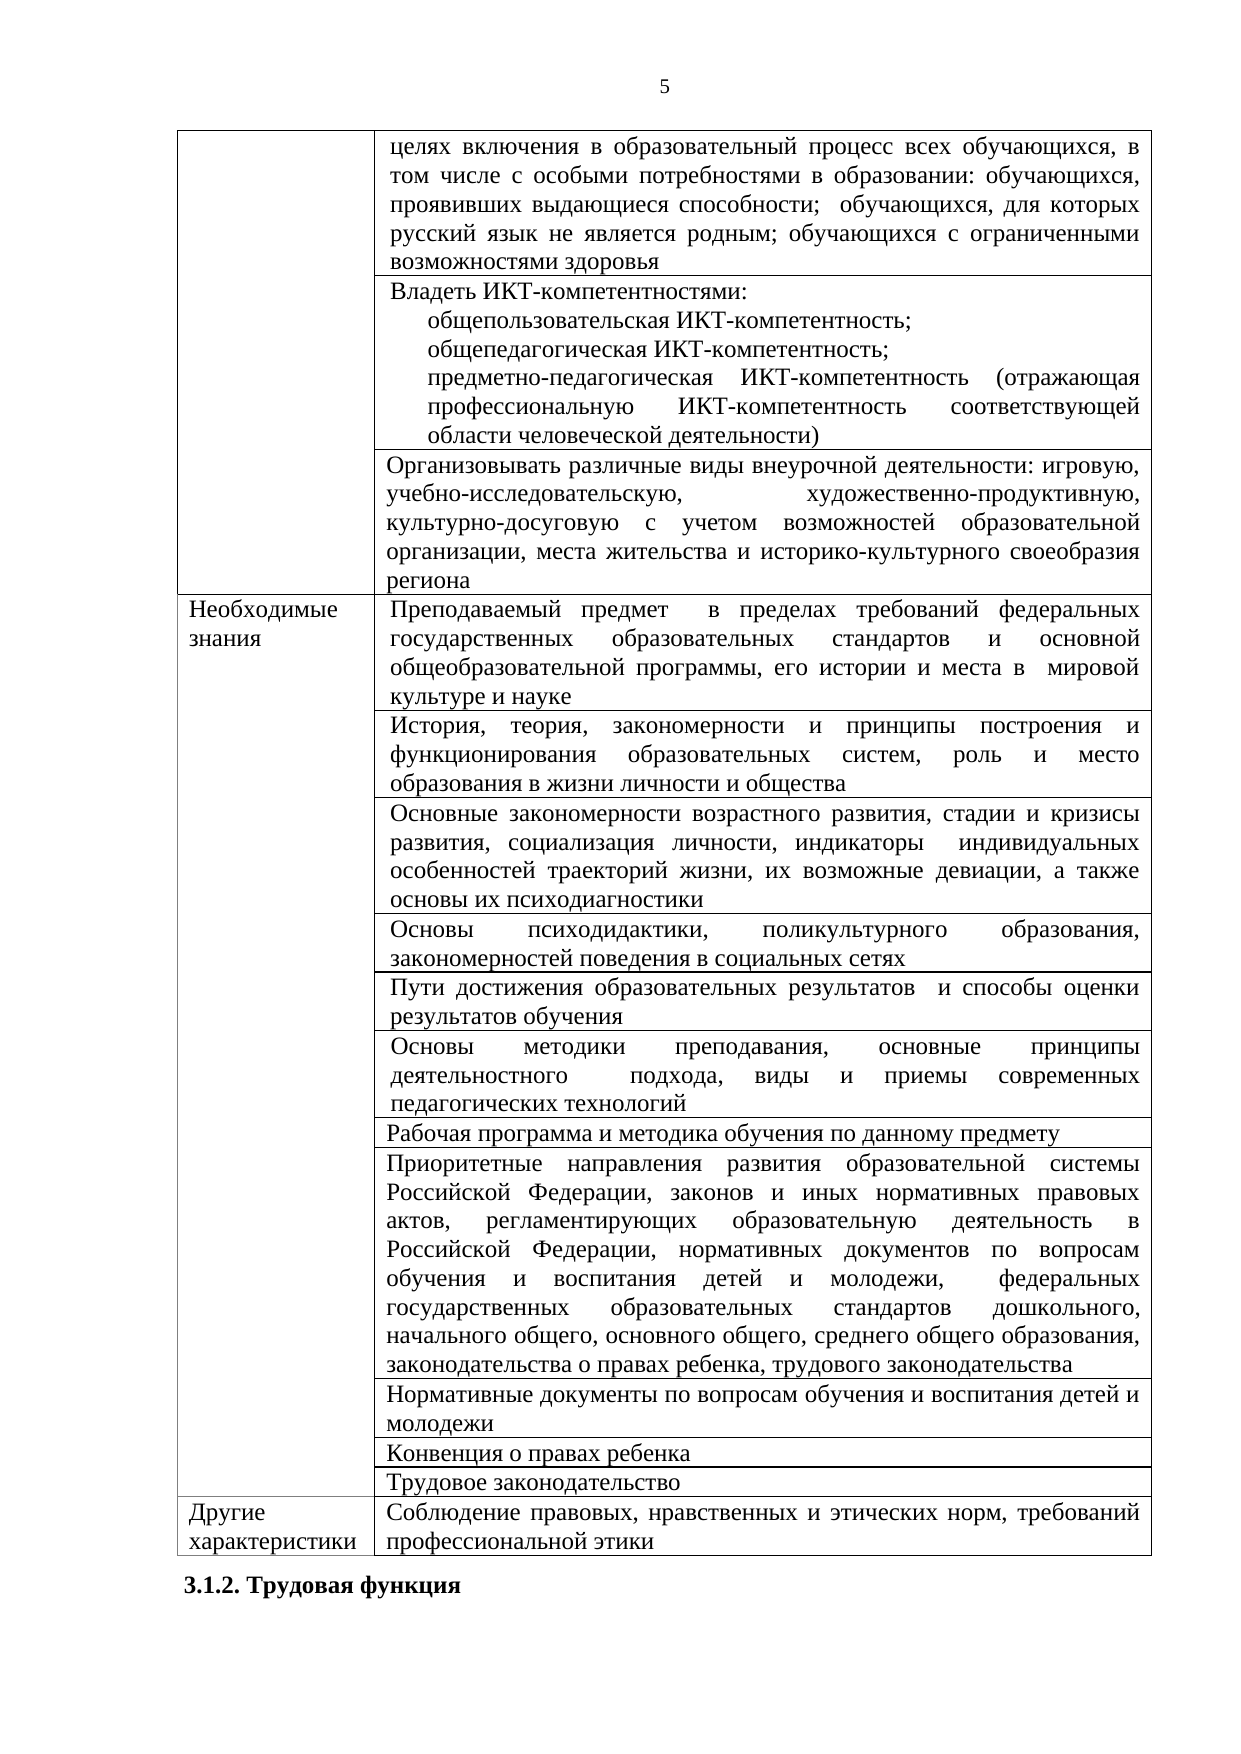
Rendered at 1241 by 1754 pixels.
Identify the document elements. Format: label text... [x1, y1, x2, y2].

table_cell Преподаваемый предмет в пределах требований федеральных государственных образовательных стандартов и основной общеобразовательной программы, его истории и места в мировой культуре и науке [375, 595, 1151, 709]
table_cell Организовывать различные виды внеурочной деятельности: игровую, учебно-исследовательскую, художественно-продуктивную, культурно-досуговую с учетом возможностей образовательной организации, места жительства и историко-культурного своеобразия региона [375, 450, 1151, 593]
table_header 3.1.2. Трудовая функция [166, 1556, 1140, 1617]
table_cell Нормативные документы по вопросам обучения и воспитания детей и молодежи [375, 1379, 1151, 1437]
table_cell Другие характеристики [178, 1497, 374, 1555]
table_cell Основные закономерности возрастного развития, стадии и кризисы развития, социализация личности, индикаторы индивидуальных особенностей траекторий жизни, их возможные девиации, а также основы их психодиагностики [375, 798, 1151, 913]
table_cell Конвенция о правах ребенка [375, 1438, 1151, 1466]
table_cell История, теория, закономерности и принципы построения и функционирования образовательных систем, роль и место образования в жизни личности и общества [375, 711, 1151, 797]
table_cell Соблюдение правовых, нравственных и этических норм, требований профессиональной этики [375, 1497, 1151, 1555]
table_cell Владеть ИКТ-компетентностями: общепользовательская ИКТ-компетентность; общепедагогическая ИКТ-компетентность; предметно-педагогическая ИКТ-компетентность (отражающая профессиональную ИКТ-компетентность соответствующей области человеческой деятельности) [375, 276, 1151, 449]
table_cell Основы методики преподавания, основные принципы деятельностного подхода, виды и приемы современных педагогических технологий [375, 1031, 1151, 1117]
table_cell Пути достижения образовательных результатов и способы оценки результатов обучения [375, 973, 1151, 1030]
table_cell Необходимые знания [178, 595, 374, 1496]
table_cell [375, 131, 1151, 275]
table_cell Рабочая программа и методика обучения по данному предмету [375, 1118, 1151, 1147]
table_cell Приоритетные направления развития образовательной системы Российской Федерации, законов и иных нормативных правовых актов, регламентирующих образовательную деятельность в Российской Федерации, нормативных документов по вопросам обучения и воспитания детей и молодежи, федеральных государственных образовательных стандартов дошкольного, начального общего, основного общего, среднего общего образования, законодательства о правах ребенка, трудового законодательства [375, 1148, 1151, 1378]
table_cell Основы психодидактики, поликультурного образования, закономерностей поведения в социальных сетях [375, 914, 1151, 971]
table_cell Трудовое законодательство [375, 1468, 1151, 1496]
